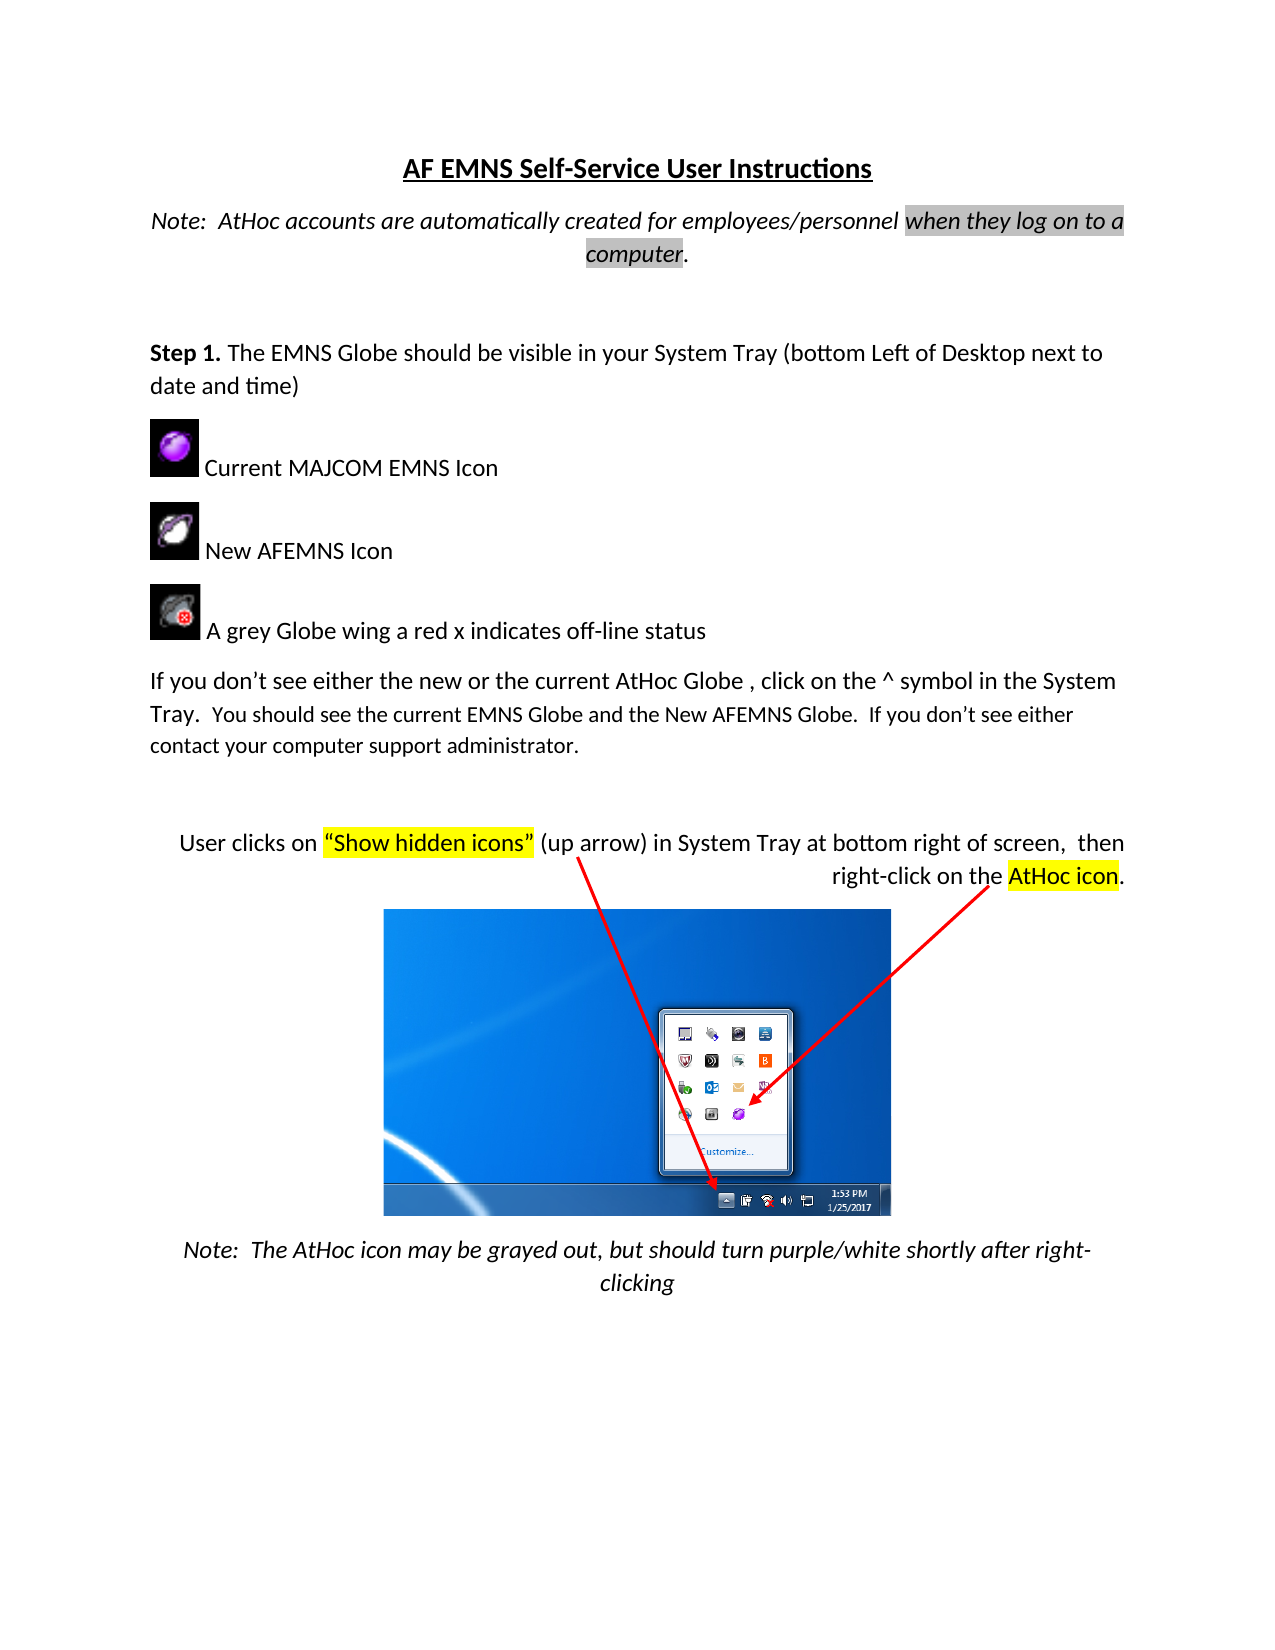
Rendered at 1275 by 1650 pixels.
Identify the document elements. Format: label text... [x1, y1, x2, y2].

text AF EMNS Self-Service User Instructions [150, 150, 1125, 186]
text A grey Globe wing a red x indicates off-line status [150, 585, 1125, 646]
text If you don’t see either the new or the current AtHoc Globe , click on the ^ symbol in the System Tray. You should see the current EMNS Globe and the New AFEMNS Globe. If you don’t see either contact your computer support administrator. [150, 665, 1125, 759]
text Note: The AtHoc icon may be grayed out, but should turn purple/white shortly after right-clicking [150, 1234, 1125, 1298]
text Current MAJCOM EMNS Icon [150, 420, 1125, 483]
picture [383, 909, 892, 1216]
text Note: AtHoc accounts are automatically created for employees/personnel when they log on to a computer. [150, 205, 1125, 268]
picture [150, 419, 199, 477]
text Step 1. The EMNS Globe should be visible in your System Tray (bottom Left of Desktop next to date and time) [150, 337, 1125, 401]
picture [150, 502, 200, 560]
picture [150, 584, 201, 640]
text New AFEMNS Icon [150, 502, 1125, 566]
text User clicks on “Show hidden icons” (up arrow) in System Tray at bottom right of screen, then right-click on the AtHoc icon. [150, 827, 1125, 891]
